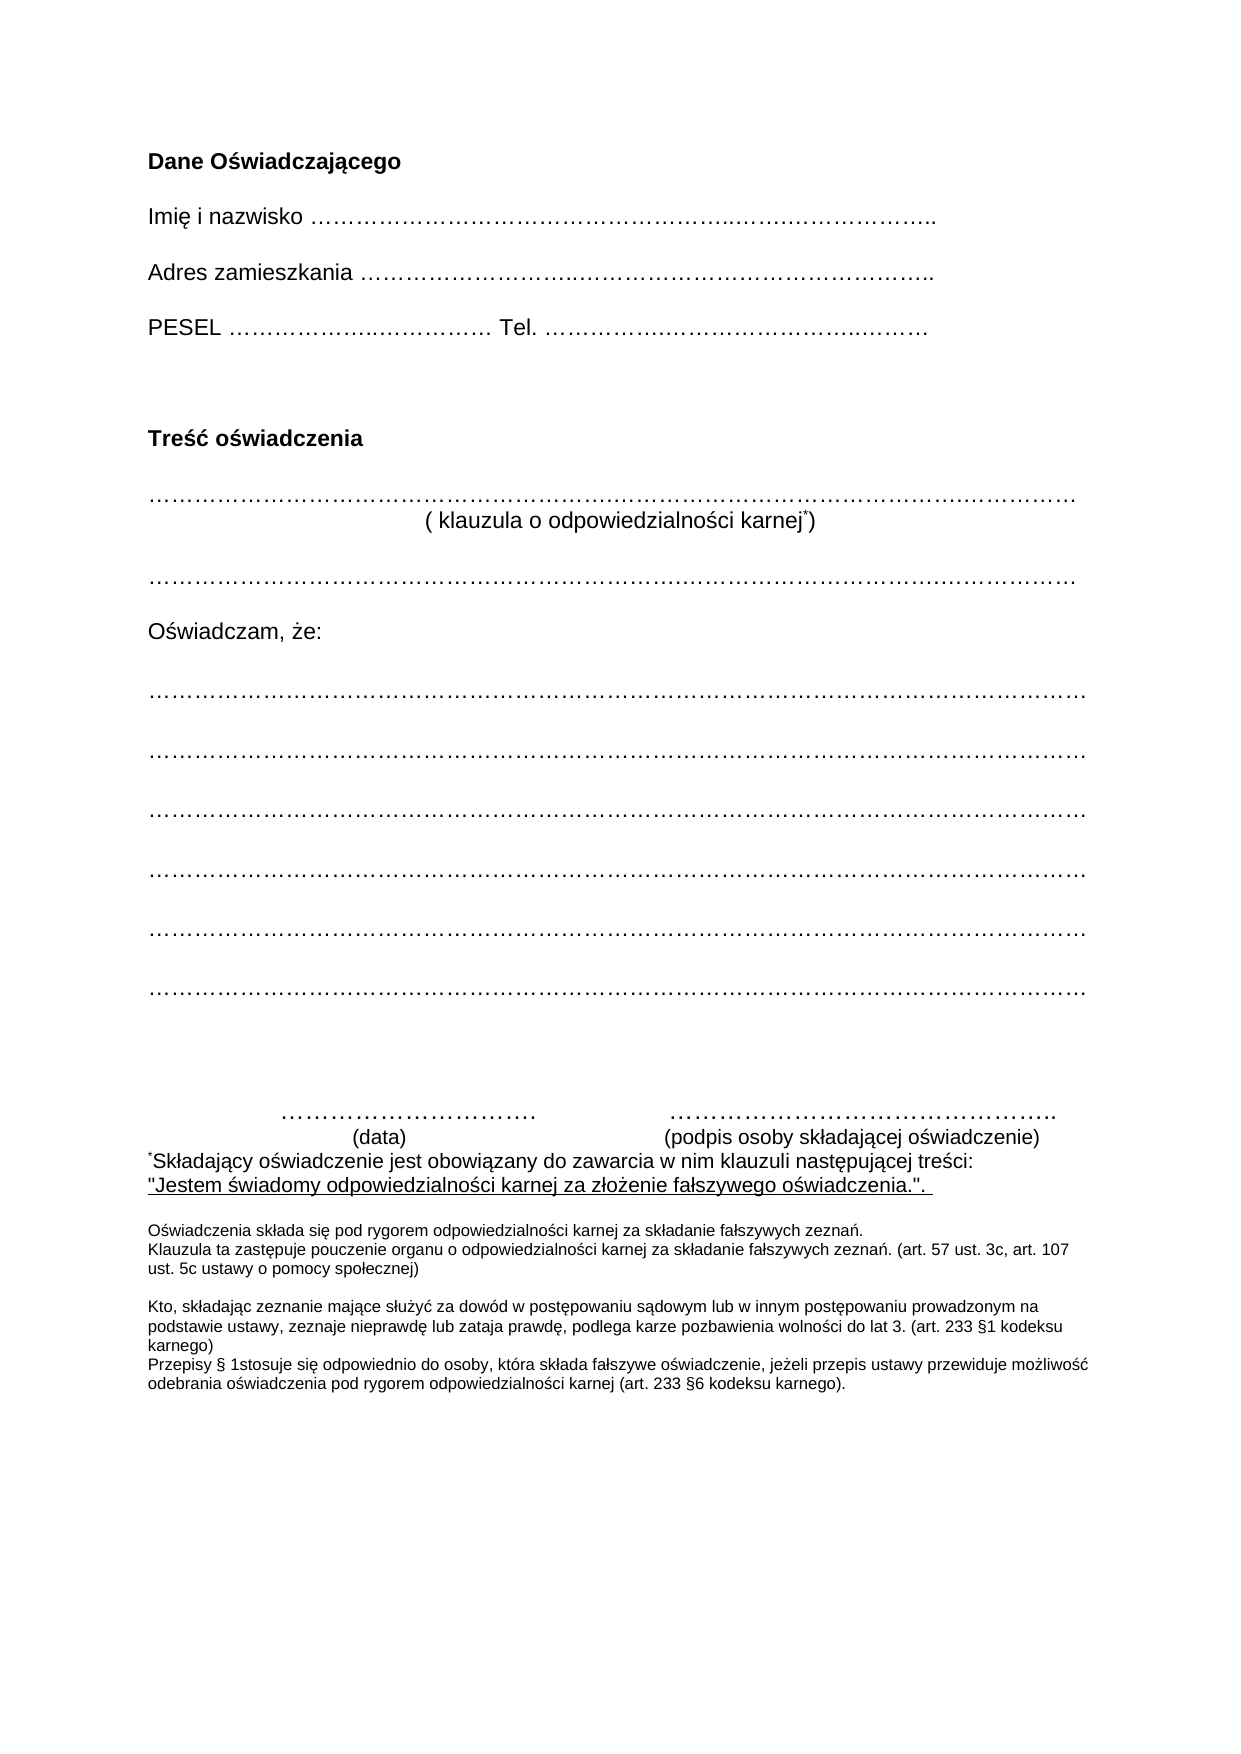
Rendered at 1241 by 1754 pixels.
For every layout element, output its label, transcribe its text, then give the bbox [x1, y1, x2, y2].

text …………………………………………………….……………………………………….…………… [148, 481, 1093, 507]
text PESEL ………………..…………… Tel. …………….……………………..……… [148, 314, 1093, 341]
text Oświadczenia składa się pod rygorem odpowiedzialności karnej za składanie fałszywych zeznań. [148, 1221, 1093, 1240]
text …………………………………………………………………………………………………………… [148, 677, 1093, 704]
text …………………………………………………………………………………………………………… [148, 856, 1093, 882]
text *Składający oświadczenie jest obowiązany do zawarcia w nim klauzuli następującej treści: [148, 1149, 1093, 1173]
text …………………………. ……………………………………….. [148, 1096, 1093, 1125]
text (data) (podpis osoby składającej oświadczenie) [148, 1125, 1093, 1149]
text …………………………………………………………………………………………………………… [148, 796, 1093, 823]
text Kto, składając zeznanie mające służyć za dowód w postępowaniu sądowym lub w innym postępowaniu prowadzonym na podstawie ustawy, zeznaje nieprawdę lub zataja prawdę, podlega karze pozbawienia wolności do lat 3. (art. 233 §1 kodeksu karnego) [148, 1297, 1093, 1355]
text Adres zamieszkania ………………………..……………………………………….. [148, 259, 1093, 285]
text …………………………………………………………….…………………………….……………… [148, 563, 1093, 589]
text Przepisy § 1stosuje się odpowiednio do osoby, która składa fałszywe oświadczenie, jeżeli przepis ustawy przewiduje możliwość odebrania oświadczenia pod rygorem odpowiedzialności karnej (art. 233 §6 kodeksu karnego). [148, 1355, 1093, 1393]
text Oświadczam, że: [148, 618, 1093, 644]
text Dane Oświadczającego [148, 148, 1093, 174]
text ( klauzula o odpowiedzialności karnej*) [148, 507, 1093, 533]
text Imię i nazwisko ………………………………………………..…….……………….. [148, 203, 1093, 229]
text Klauzula ta zastępuje pouczenie organu o odpowiedzialności karnej za składanie fałszywych zeznań. (art. 57 ust. 3c, art. 107 ust. 5c ustawy o pomocy społecznej) [148, 1240, 1093, 1278]
text "Jestem świadomy odpowiedzialności karnej za złożenie fałszywego oświadczenia.". [148, 1173, 1093, 1197]
text …………………………………………………………………………………………………………… [148, 915, 1093, 941]
text …………………………………………………………………………………………………………… [148, 974, 1093, 1001]
text Treść oświadczenia [148, 425, 1093, 452]
text …………………………………………………………………………………………………………… [148, 737, 1093, 763]
